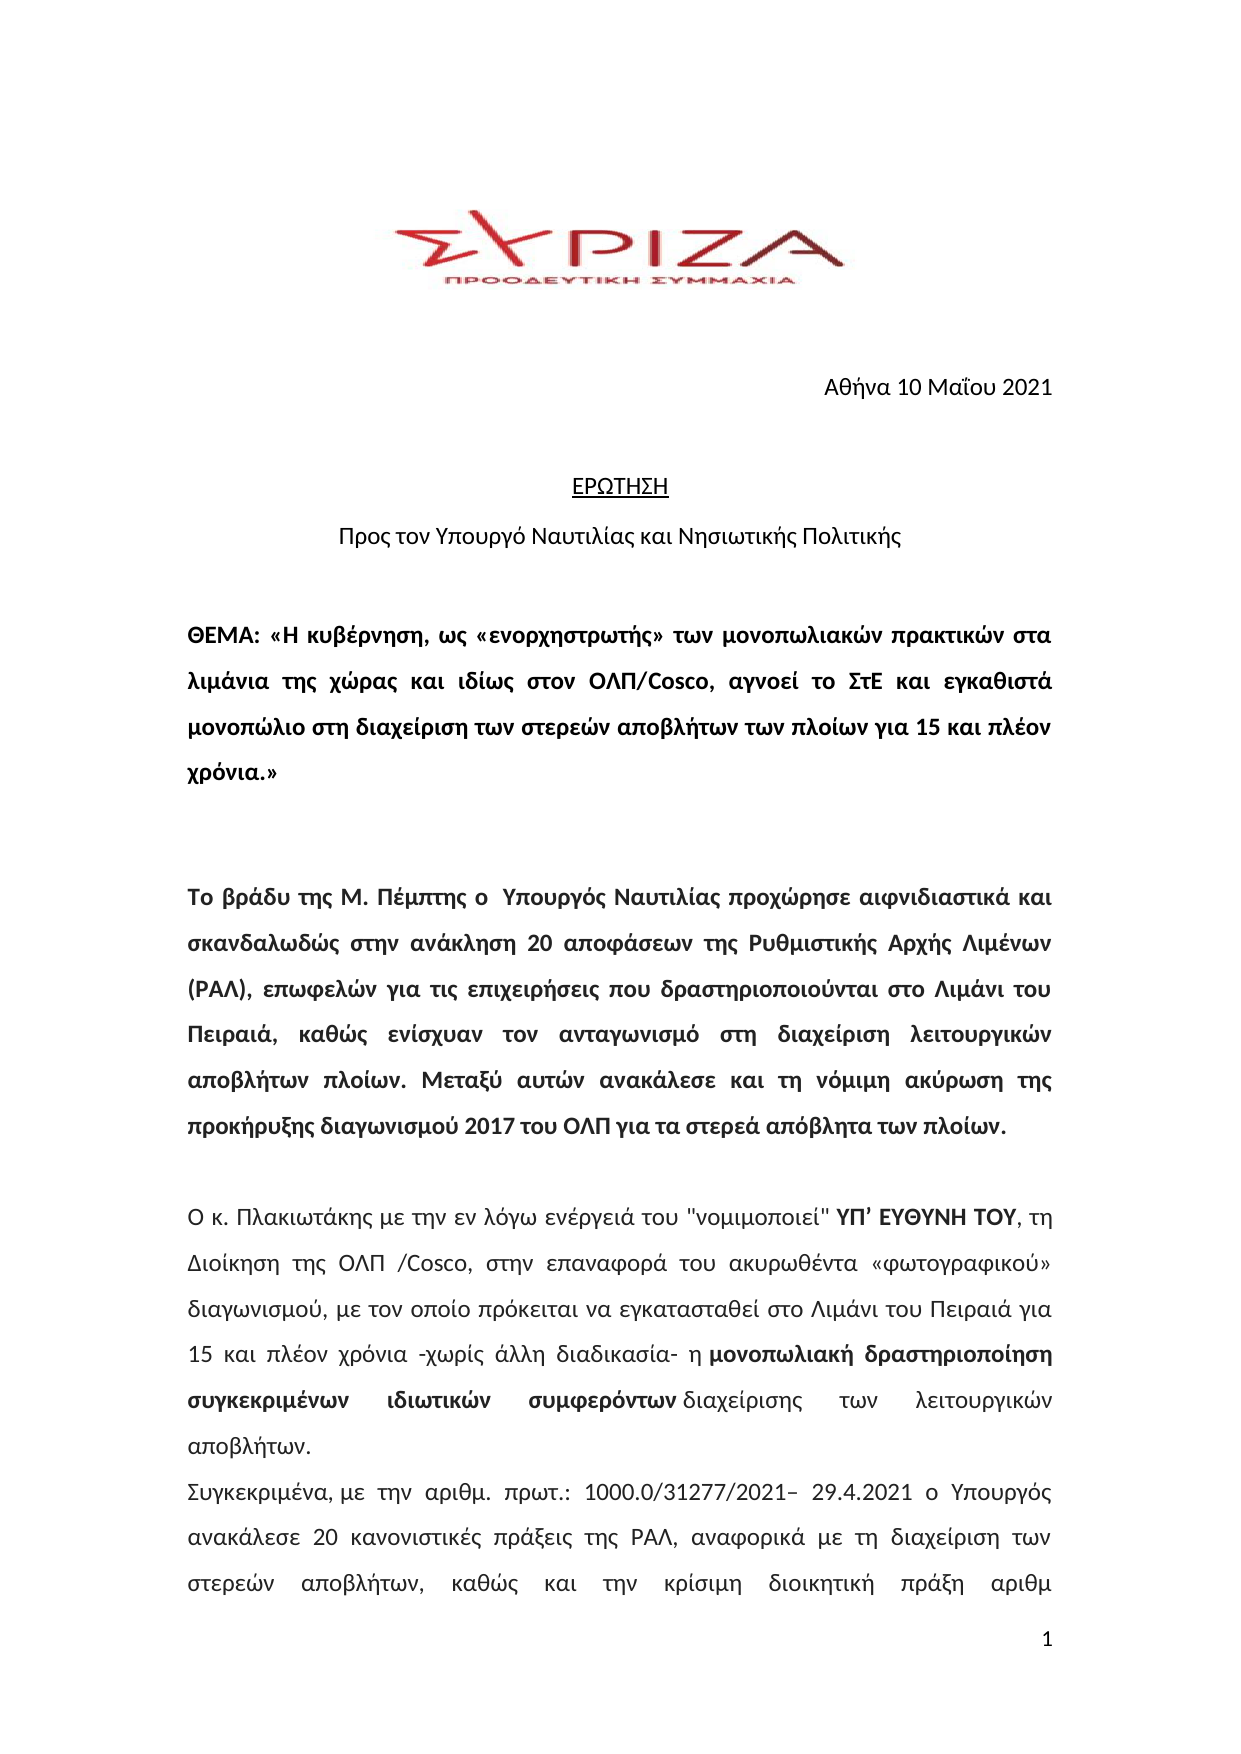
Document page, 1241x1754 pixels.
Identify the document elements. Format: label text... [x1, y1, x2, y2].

text Ο κ. Πλακιωτάκης με την εν λόγω ενέργειά του "νομιμοποιεί" ΥΠ’ ΕΥΘΎΝΗ ΤΟΥ, τη Διοίκηση της ΟΛΠ /Cosco, στην επαναφορά του ακυρωθέντα «φωτογραφικού» διαγωνισμού, με τον οποίο πρόκειται να εγκατασταθεί στο Λιμάνι του Πειραιά για 15 και πλέον χρόνια -χωρίς άλλη διαδικασία- η μονοπωλιακή δραστηριοποίηση συγκεκριμένων ιδιωτικών συμφερόντων διαχείρισης των λειτουργικών αποβλήτων. [187, 1201, 1053, 1461]
picture [349, 150, 892, 353]
text Το βράδυ της Μ. Πέμπτης ο Υπουργός Ναυτιλίας προχώρησε αιφνιδιαστικά και σκανδαλωδώς στην ανάκληση 20 αποφάσεων της Ρυθμιστικής Αρχής Λιμένων (ΡΑΛ), επωφελών για τις επιχειρήσεις που δραστηριοποιούνται στο Λιμάνι του Πειραιά, καθώς ενίσχυαν τον ανταγωνισμό στη διαχείριση λειτουργικών αποβλήτων πλοίων. Μεταξύ αυτών ανακάλεσε και τη νόμιμη ακύρωση της προκήρυξης διαγωνισμού 2017 του ΟΛΠ για τα στερεά απόβλητα των πλοίων. [187, 881, 1053, 1140]
text Αθήνα 10 Μαΐου 2021 [187, 371, 1053, 402]
text ΘΕΜΑ: «Η κυβέρνηση, ως «ενορχηστρωτής» των μονοπωλιακών πρακτικών στα λιμάνια της χώρας και ιδίως στον ΟΛΠ/Cosco, αγνοεί το ΣτΕ και εγκαθιστά μονοπώλιο στη διαχείριση των στερεών αποβλήτων των πλοίων για 15 και πλέον χρόνια.» [187, 619, 1053, 787]
text Προς τον Υπουργό Ναυτιλίας και Νησιωτικής Πολιτικής [187, 520, 1053, 551]
text ΕΡΩΤΗΣΗ [187, 471, 1053, 501]
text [187, 1476, 1053, 1598]
